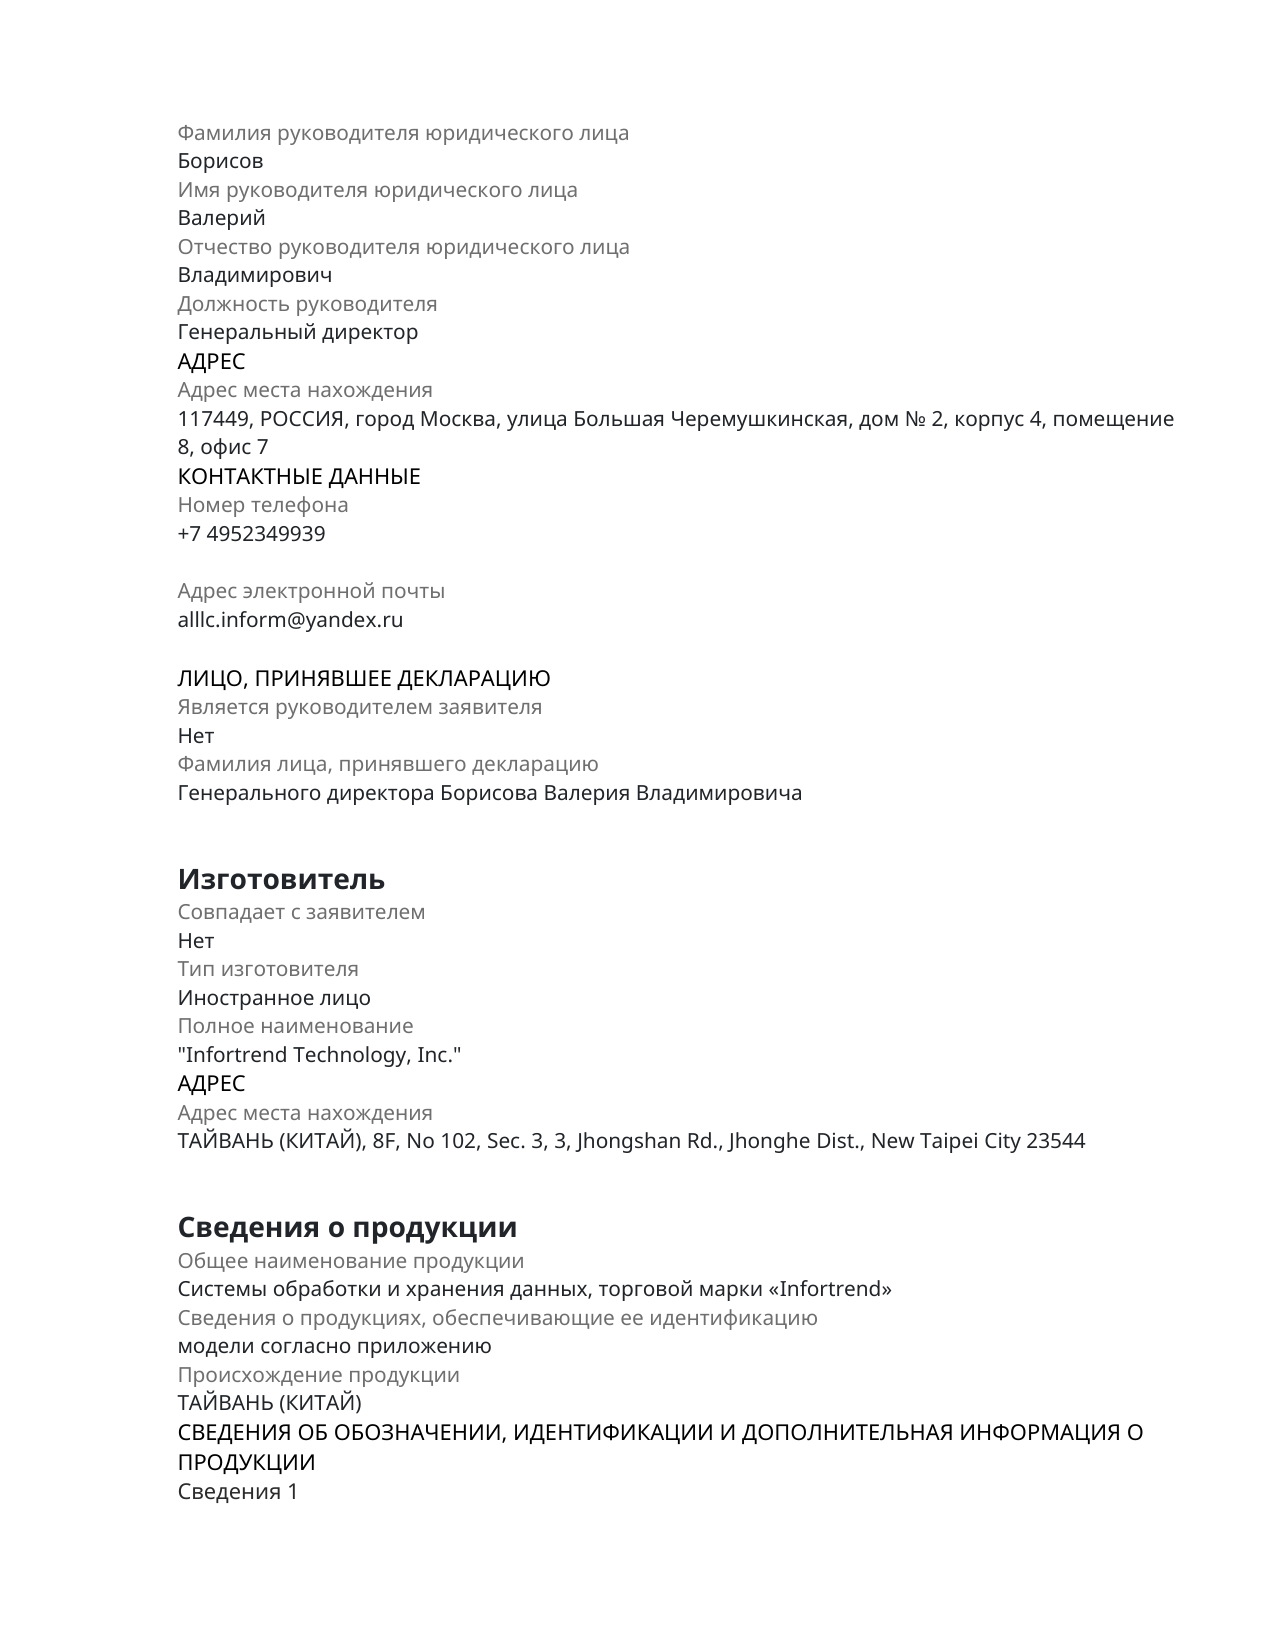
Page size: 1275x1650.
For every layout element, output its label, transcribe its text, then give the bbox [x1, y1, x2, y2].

text Сведения о продукциях, обеспечивающие ее идентификацию [177, 1303, 1186, 1331]
text Валерий [177, 203, 1186, 232]
text +7 4952349939 [177, 519, 1186, 547]
text Сведения о продукции [177, 1208, 1186, 1246]
text Изготовитель [177, 859, 1186, 897]
text Полное наименование [177, 1011, 1186, 1040]
text ЛИЦО, ПРИНЯВШЕЕ ДЕКЛАРАЦИЮ [177, 663, 1186, 692]
text Генерального директора Борисова Валерия Владимировича [177, 778, 1186, 806]
text КОНТАКТНЫЕ ДАННЫЕ [177, 461, 1186, 491]
text 117449, РОССИЯ, город Москва, улица Большая Черемушкинская, дом № 2, корпус 4, помещение 8, офис 7 [177, 404, 1186, 461]
text АДРЕС [177, 346, 1186, 375]
text Адрес места нахождения [177, 1098, 1186, 1126]
text Общее наименование продукции [177, 1246, 1186, 1274]
text модели согласно приложению [177, 1331, 1186, 1360]
text Нет [177, 926, 1186, 954]
text Системы обработки и хранения данных, торговой марки «Infortrend» [177, 1274, 1186, 1303]
text Сведения 1 [177, 1476, 1186, 1506]
text alllc.inform@yandex.ru [177, 605, 1186, 633]
text Адрес электронной почты [177, 577, 1186, 605]
text АДРЕС [177, 1068, 1186, 1098]
text Фамилия лица, принявшего декларацию [177, 749, 1186, 778]
text СВЕДЕНИЯ ОБ ОБОЗНАЧЕНИИ, ИДЕНТИФИКАЦИИ И ДОПОЛНИТЕЛЬНАЯ ИНФОРМАЦИЯ О ПРОДУКЦИИ [177, 1417, 1186, 1476]
text Тип изготовителя [177, 954, 1186, 983]
text Генеральный директор [177, 317, 1186, 346]
text ТАЙВАНЬ (КИТАЙ), 8F, No 102, Sec. 3, 3, Jhongshan Rd., Jhonghe Dist., New Taipei City 23544 [177, 1126, 1186, 1155]
text "Infortrend Technology, Inc." [177, 1040, 1186, 1068]
text Должность руководителя [177, 289, 1186, 317]
text Борисов [177, 147, 1186, 175]
text Отчество руководителя юридического лица [177, 232, 1186, 260]
text Номер телефона [177, 491, 1186, 519]
text ТАЙВАНЬ (КИТАЙ) [177, 1388, 1186, 1417]
text Фамилия руководителя юридического лица [177, 118, 1186, 147]
text Иностранное лицо [177, 983, 1186, 1011]
text Совпадает с заявителем [177, 897, 1186, 926]
text Адрес места нахождения [177, 375, 1186, 404]
text Имя руководителя юридического лица [177, 175, 1186, 203]
text Является руководителем заявителя [177, 692, 1186, 721]
text Происхождение продукции [177, 1360, 1186, 1388]
text Нет [177, 721, 1186, 749]
text Владимирович [177, 260, 1186, 289]
